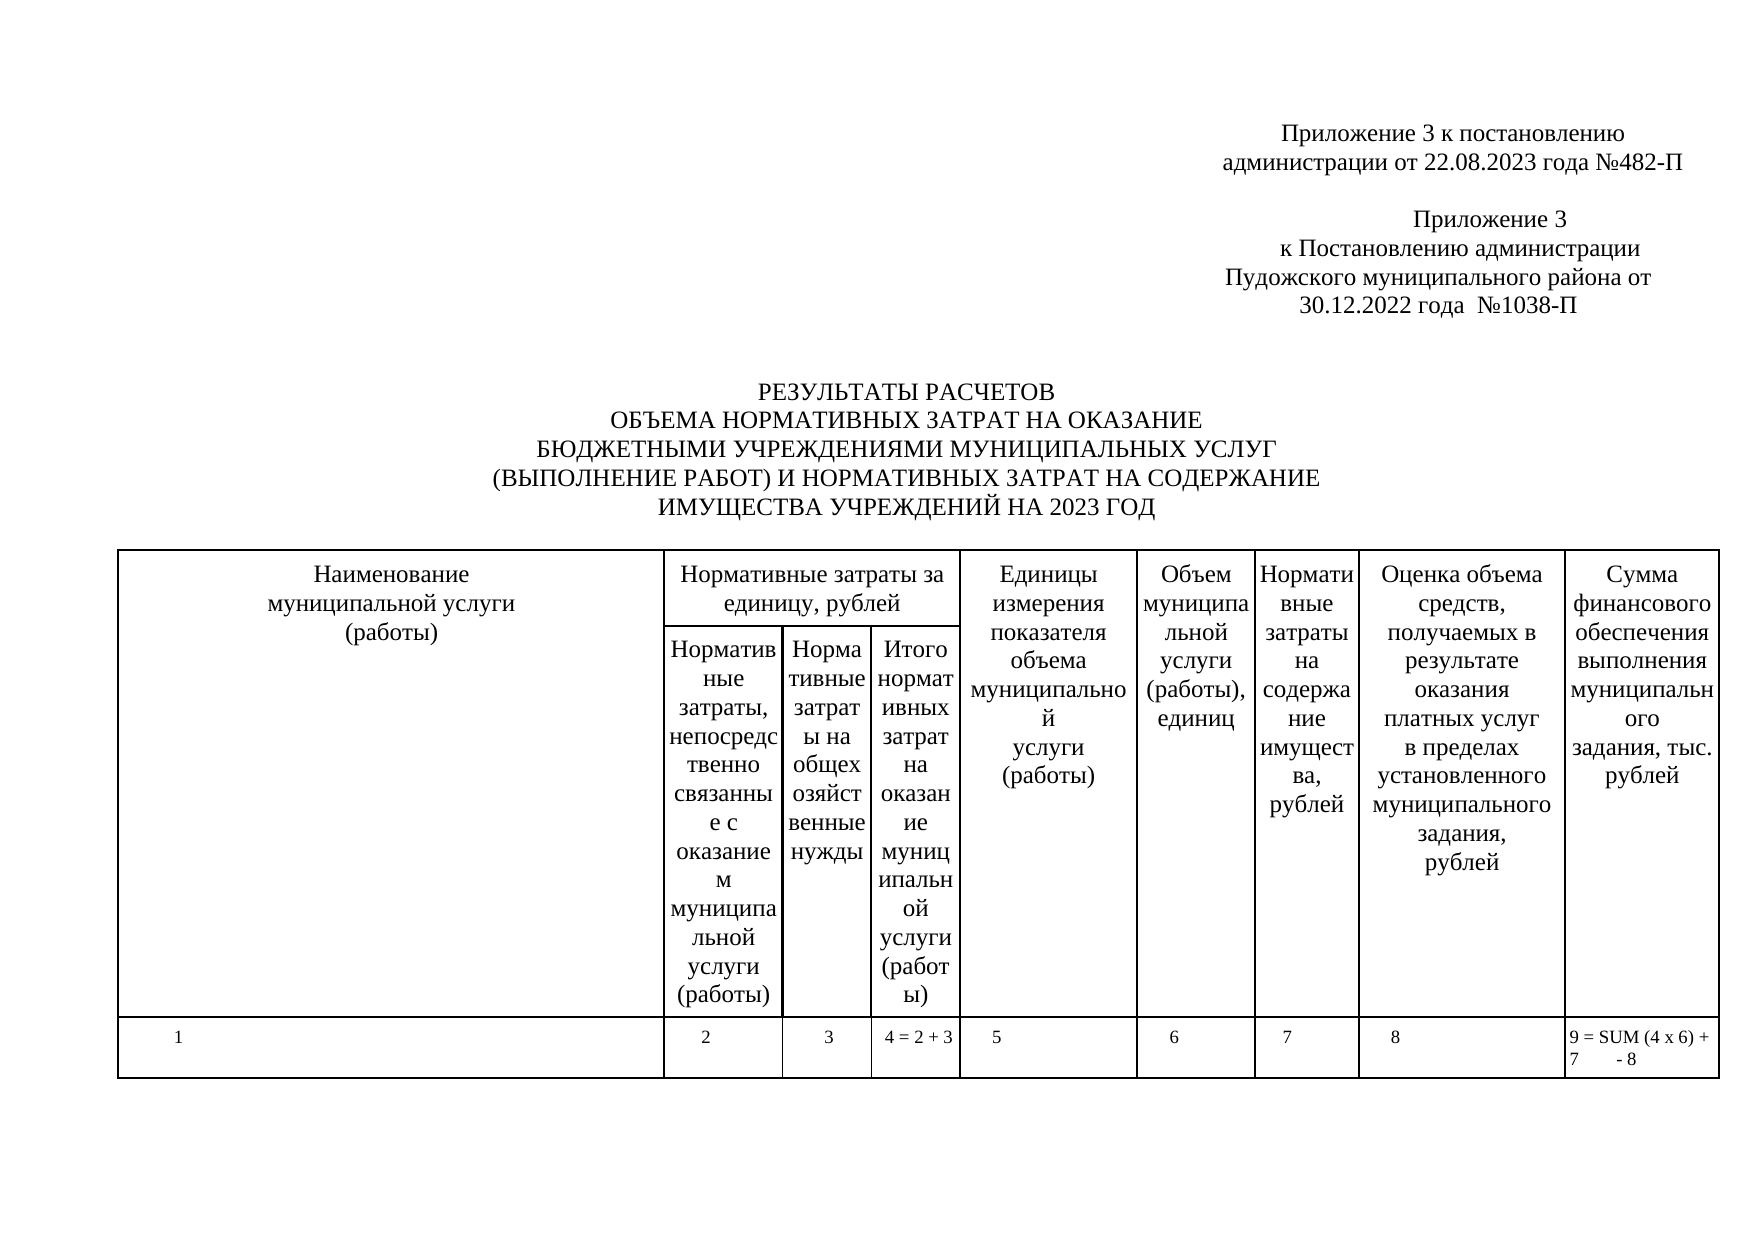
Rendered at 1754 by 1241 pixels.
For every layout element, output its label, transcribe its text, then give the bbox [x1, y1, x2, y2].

table_cell 7 [1256, 1018, 1358, 1077]
table_header Единицы измерения показателя объема муниципальной услуги (работы) [961, 551, 1136, 1016]
text Приложение 3 к постановлению администрации от 22.08.2023 года №482-П [1211, 118, 1695, 176]
table_cell 2 [665, 1018, 782, 1077]
table_header Наименование муниципальной услуги (работы) [119, 551, 663, 1016]
text РЕЗУЛЬТАТЫ РАСЧЕТОВ [118, 377, 1695, 406]
table_cell 8 [1360, 1018, 1564, 1077]
text БЮДЖЕТНЫМИ УЧРЕЖДЕНИЯМИ МУНИЦИПАЛЬНЫХ УСЛУГ [118, 434, 1695, 463]
table_cell 6 [1138, 1018, 1254, 1077]
text к Постановлению администрации [1226, 233, 1695, 262]
text Пудожского муниципального района от 30.12.2022 года №1038-П [1181, 262, 1695, 319]
table_cell 5 [961, 1018, 1136, 1077]
table_cell Итого нормативных затрат на оказание муниципальной услуги (работы) [872, 627, 959, 1016]
table_cell Нормативные затраты, непосредственно связанные с оказанием муниципальной услуги (работы) [665, 627, 781, 1016]
text (ВЫПОЛНЕНИЕ РАБОТ) И НОРМАТИВНЫХ ЗАТРАТ НА СОДЕРЖАНИЕ [118, 463, 1695, 492]
table_header Нормативные затраты за единицу, рублей [665, 551, 959, 624]
table_cell 4 = 2 + 3 [872, 1018, 959, 1077]
table_cell Нормативные затраты на общехозяйственные нужды [784, 627, 870, 1016]
text ИМУЩЕСТВА УЧРЕЖДЕНИЙ НА 2023 ГОД [118, 492, 1695, 521]
table_header Оценка объема средств, получаемых в результате оказания платных услуг в пределах установленного муниципального задания, рублей [1360, 551, 1564, 1016]
table_header Объем муниципальной услуги (работы), единиц [1138, 551, 1254, 1016]
table_header Нормативные затраты на содержание имущества, рублей [1256, 551, 1358, 1016]
table_header Сумма финансового обеспечения выполнения муниципального задания, тыс. рублей [1566, 551, 1718, 1016]
table_cell 3 [783, 1018, 871, 1077]
table_cell 9 = SUM (4 x 6) + 7 - 8 [1566, 1018, 1718, 1077]
text Приложение 3 [1285, 204, 1695, 233]
text ОБЪЕМА НОРМАТИВНЫХ ЗАТРАТ НА ОКАЗАНИЕ [118, 406, 1695, 434]
table_cell 1 [119, 1018, 663, 1077]
